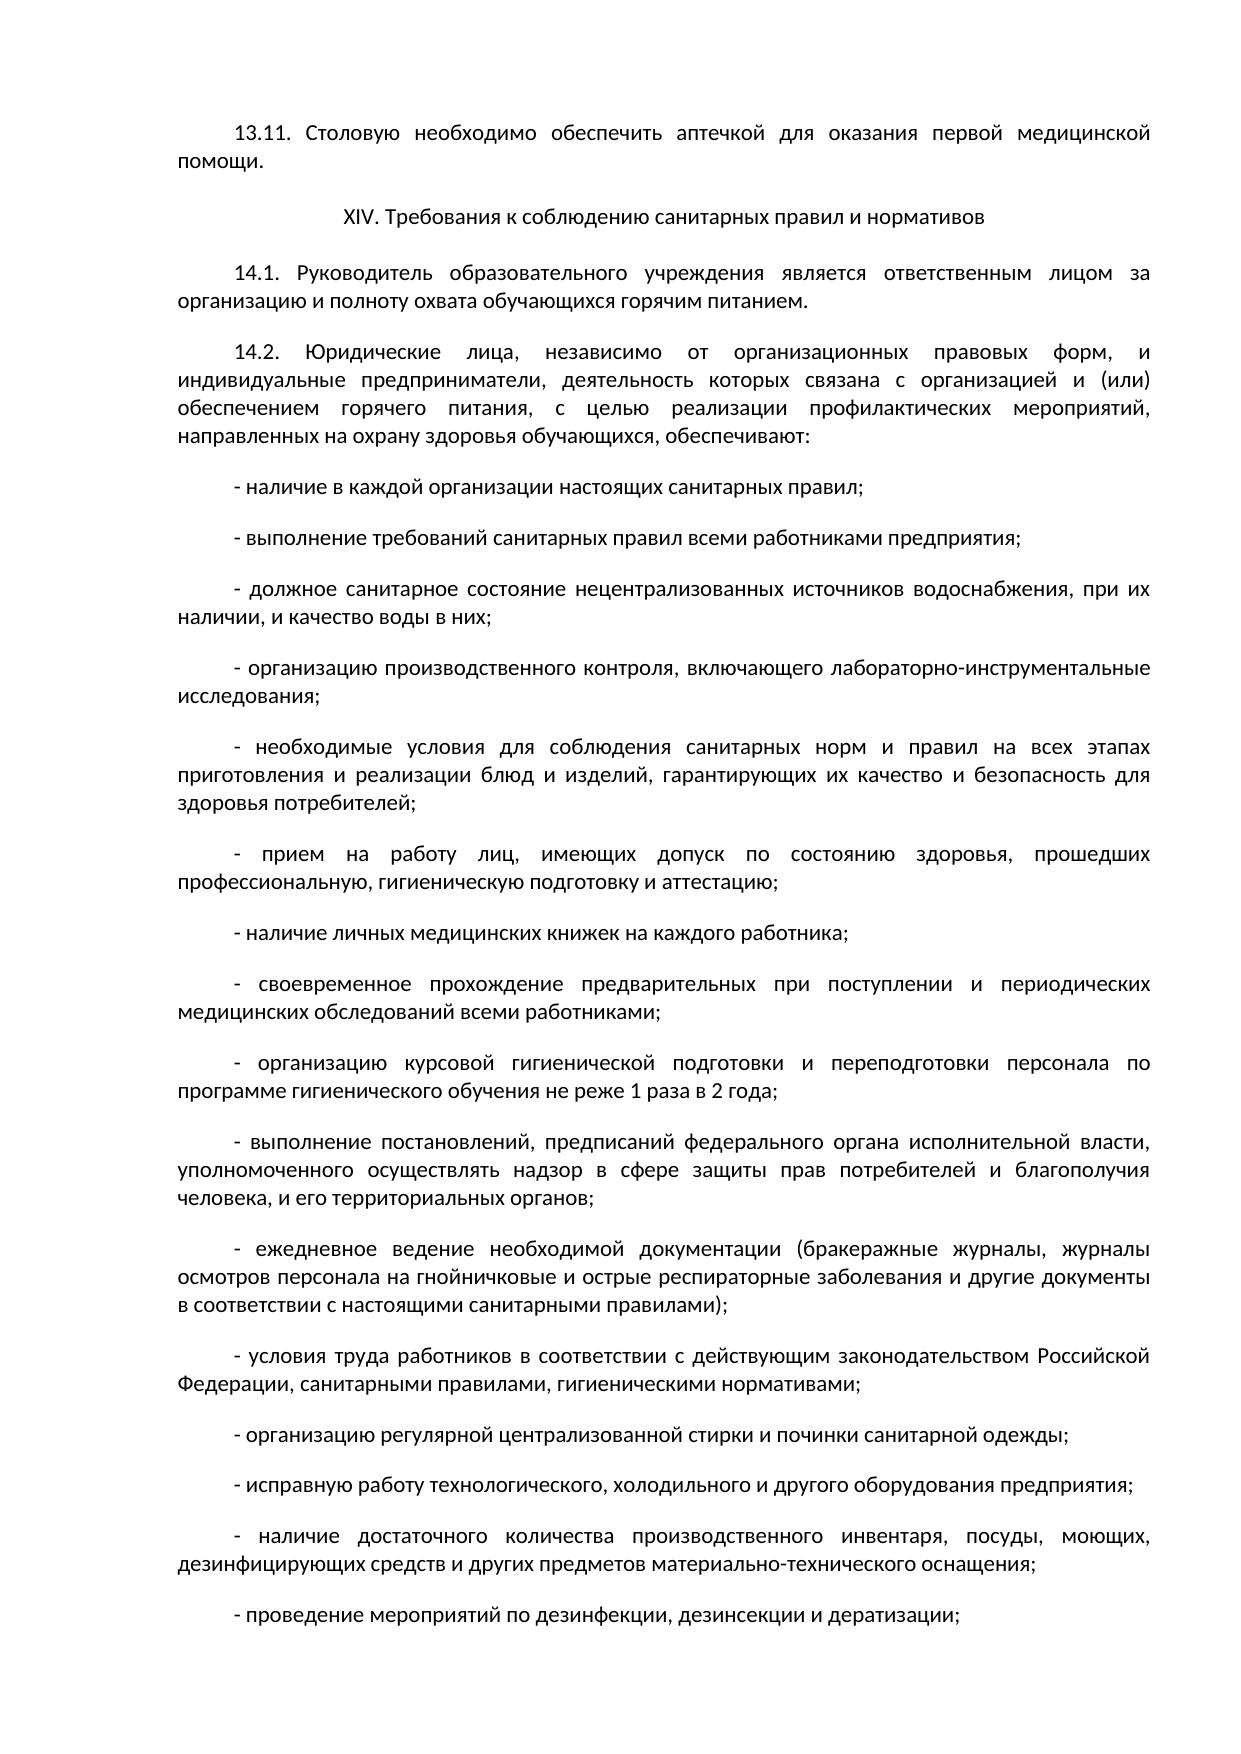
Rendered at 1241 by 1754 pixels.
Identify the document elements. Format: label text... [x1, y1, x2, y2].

text - организацию курсовой гигиенической подготовки и переподготовки персонала по программе гигиенического обучения не реже 1 раза в 2 года; [177, 1048, 1152, 1104]
text - наличие в каждой организации настоящих санитарных правил; [177, 472, 1152, 500]
text - организацию регулярной централизованной стирки и починки санитарной одежды; [177, 1420, 1152, 1448]
text - прием на работу лиц, имеющих допуск по состоянию здоровья, прошедших профессиональную, гигиеническую подготовку и аттестацию; [177, 839, 1152, 895]
text - своевременное прохождение предварительных при поступлении и периодических медицинских обследований всеми работниками; [177, 969, 1152, 1025]
text - исправную работу технологического, холодильного и другого оборудования предприятия; [177, 1471, 1152, 1499]
text - выполнение постановлений, предписаний федерального органа исполнительной власти, уполномоченного осуществлять надзор в сфере защиты прав потребителей и благополучия человека, и его территориальных органов; [177, 1127, 1152, 1211]
text - необходимые условия для соблюдения санитарных норм и правил на всех этапах приготовления и реализации блюд и изделий, гарантирующих их качество и безопасность для здоровья потребителей; [177, 732, 1152, 816]
text - наличие личных медицинских книжек на каждого работника; [177, 918, 1152, 946]
text 14.1. Руководитель образовательного учреждения является ответственным лицом за организацию и полноту охвата обучающихся горячим питанием. [177, 258, 1152, 314]
text - условия труда работников в соответствии с действующим законодательством Российской Федерации, санитарными правилами, гигиеническими нормативами; [177, 1341, 1152, 1397]
text XIV. Требования к соблюдению санитарных правил и нормативов [177, 202, 1152, 230]
text - организацию производственного контроля, включающего лабораторно-инструментальные исследования; [177, 653, 1152, 709]
text - проведение мероприятий по дезинфекции, дезинсекции и дератизации; [177, 1601, 1152, 1628]
text - должное санитарное состояние нецентрализованных источников водоснабжения, при их наличии, и качество воды в них; [177, 574, 1152, 630]
text 14.2. Юридические лица, независимо от организационных правовых форм, и индивидуальные предприниматели, деятельность которых связана с организацией и (или) обеспечением горячего питания, с целью реализации профилактических мероприятий, направленных на охрану здоровья обучающихся, обеспечивают: [177, 337, 1152, 449]
text 13.11. Столовую необходимо обеспечить аптечкой для оказания первой медицинской помощи. [177, 118, 1152, 174]
text - выполнение требований санитарных правил всеми работниками предприятия; [177, 523, 1152, 551]
text - ежедневное ведение необходимой документации (бракеражные журналы, журналы осмотров персонала на гнойничковые и острые респираторные заболевания и другие документы в соответствии с настоящими санитарными правилами); [177, 1234, 1152, 1318]
text - наличие достаточного количества производственного инвентаря, посуды, моющих, дезинфицирующих средств и других предметов материально-технического оснащения; [177, 1522, 1152, 1578]
